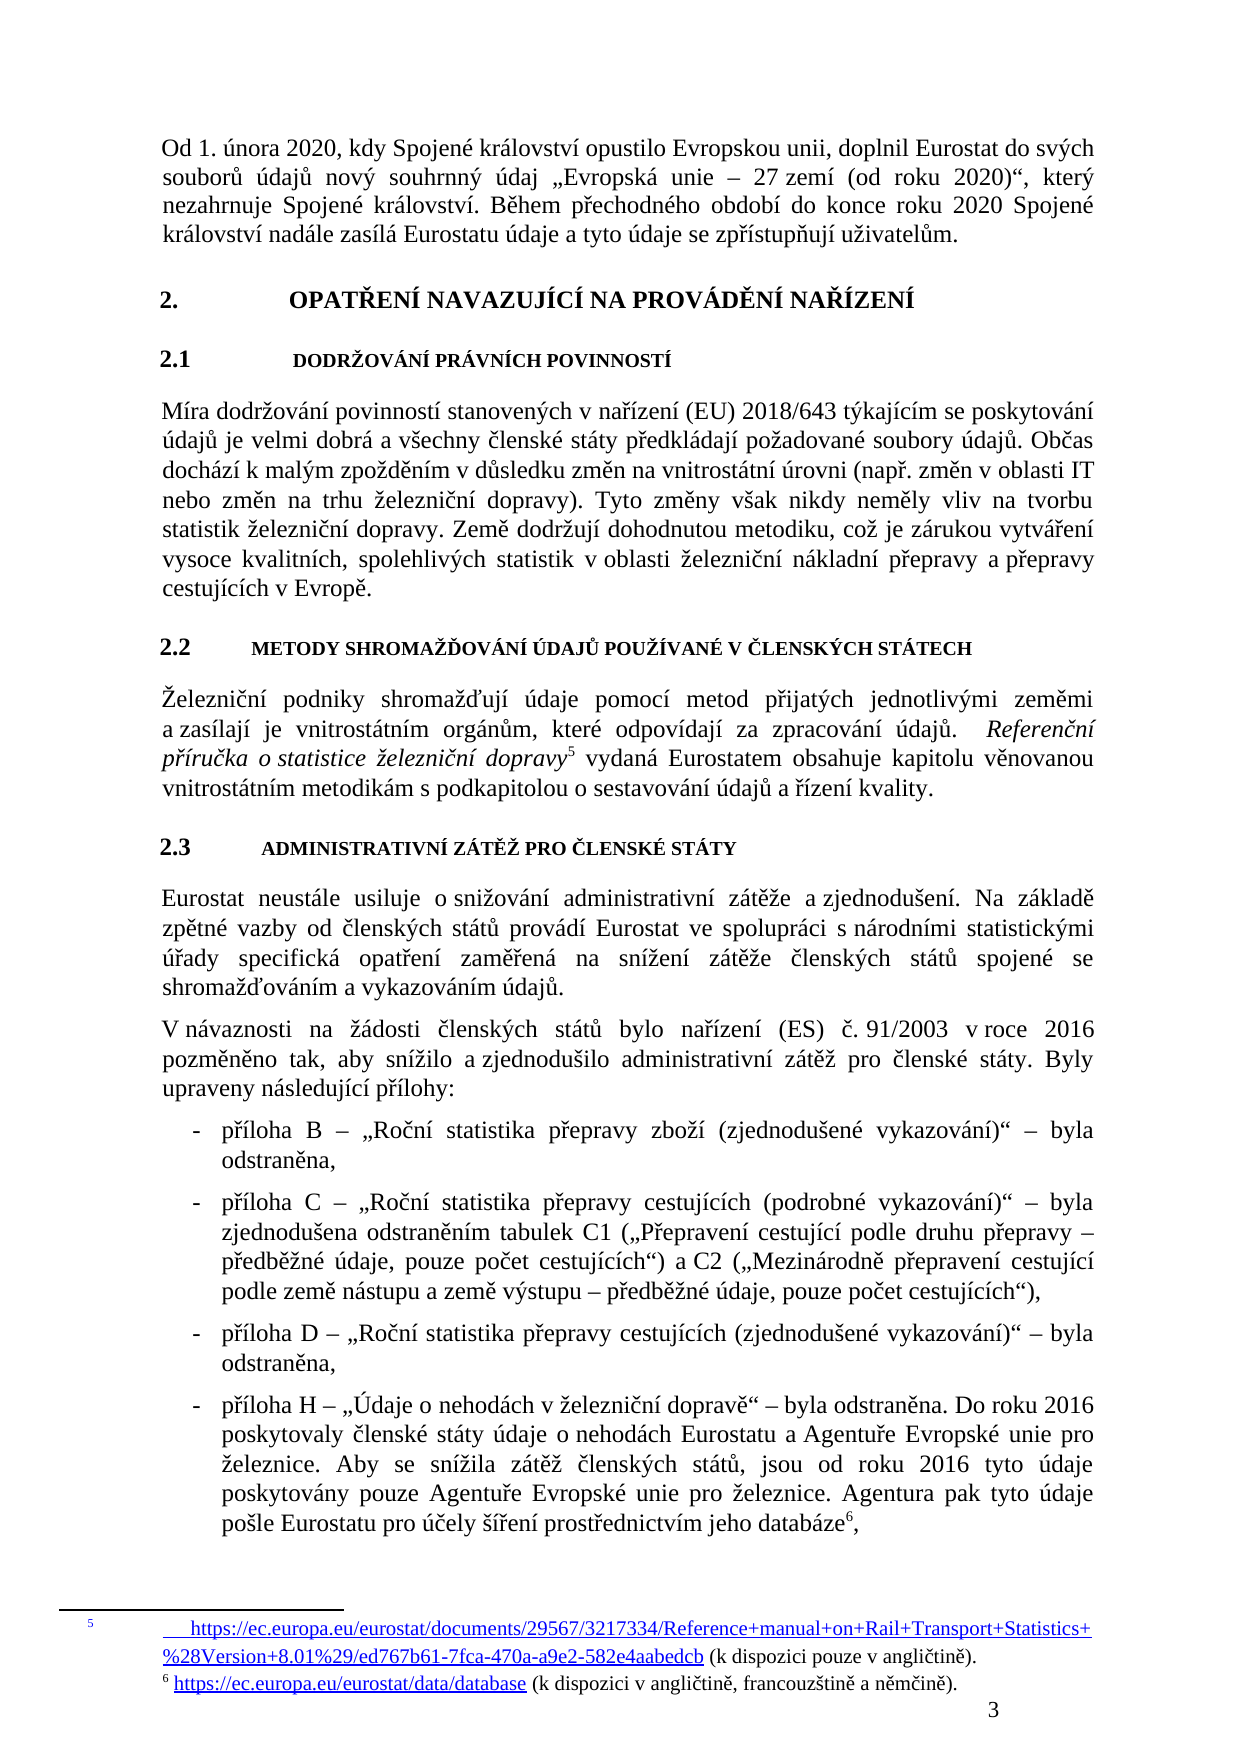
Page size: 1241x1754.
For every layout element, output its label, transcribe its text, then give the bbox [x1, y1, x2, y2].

text 2. OPATŘENÍ NAVAZUJÍCÍ NA PROVÁDĚNÍ NAŘÍZENÍ [134, 285, 1196, 314]
text Míra dodržování povinností stanovených v nařízení (EU) 2018/643 týkajícím se poskytování údajů je velmi dobrá a všechny členské státy předkládají požadované soubory údajů. Občas dochází k malým zpožděním v důsledku změn na vnitrostátní úrovni (např. změn v oblasti IT nebo změn na trhu železniční dopravy). Tyto změny však nikdy neměly vliv na tvorbu statistik železniční dopravy. Země dodržují dohodnutou metodiku, což je zárukou vytváření vysoce kvalitních, spolehlivých statistik v oblasti železniční nákladní přepravy a přepravy cestujících v Evropě. [161, 396, 1094, 602]
list příloha D – „Roční statistika přepravy cestujících (zjednodušené vykazování)“ – byla odstraněna, [192, 1318, 1094, 1376]
text V návaznosti na žádosti členských států bylo nařízení (ES) č. 91/2003 v roce 2016 pozměněno tak, aby snížilo a zjednodušilo administrativní zátěž pro členské státy. Byly upraveny následující přílohy: [161, 1014, 1094, 1102]
subtitle 2.3 ADMINISTRATIVNÍ ZÁTĚŽ PRO ČLENSKÉ STÁTY [59, 832, 1196, 860]
subtitle 2.2 METODY SHROMAŽĎOVÁNÍ ÚDAJŮ POUŽÍVANÉ V ČLENSKÝCH STÁTECH [59, 632, 1196, 661]
text Od 1. února 2020, kdy Spojené království opustilo Evropskou unii, doplnil Eurostat do svých souborů údajů nový souhrnný údaj „Evropská unie – 27 zemí (od roku 2020)“, který nezahrnuje Spojené království. Během přechodného období do konce roku 2020 Spojené království nadále zasílá Eurostatu údaje a tyto údaje se zpřístupňují uživatelům. [161, 133, 1094, 248]
list příloha B – „Roční statistika přepravy zboží (zjednodušené vykazování)“ – byla odstraněna, [192, 1116, 1094, 1174]
text Eurostat neustále usiluje o snižování administrativní zátěže a zjednodušení. Na základě zpětné vazby od členských států provádí Eurostat ve spolupráci s národními statistickými úřady specifická opatření zaměřená na snížení zátěže členských států spojené se shromažďováním a vykazováním údajů. [161, 883, 1094, 1001]
list příloha C – „Roční statistika přepravy cestujících (podrobné vykazování)“ – byla zjednodušena odstraněním tabulek C1 („Přepravení cestující podle druhu přepravy – předběžné údaje, pouze počet cestujících“) a C2 („Mezinárodně přepravení cestující podle země nástupu a země výstupu – předběžné údaje, pouze počet cestujících“), [192, 1187, 1094, 1305]
subtitle 2.1 DODRŽOVÁNÍ PRÁVNÍCH POVINNOSTÍ [59, 344, 1196, 373]
list příloha H – „Údaje o nehodách v železniční dopravě“ – byla odstraněna. Do roku 2016 poskytovaly členské státy údaje o nehodách Eurostatu a Agentuře Evropské unie pro železnice. Aby se snížila zátěž členských států, jsou od roku 2016 tyto údaje poskytovány pouze Agentuře Evropské unie pro železnice. Agentura pak tyto údaje pošle Eurostatu pro účely šíření prostřednictvím jeho databáze, [192, 1390, 1094, 1537]
text Železniční podniky shromažďují údaje pomocí metod přijatých jednotlivými zeměmi a zasílají je vnitrostátním orgánům, které odpovídají za zpracování údajů. Referenční příručka o statistice železniční dopravy vydaná Eurostatem obsahuje kapitolu věnovanou vnitrostátním metodikám s podkapitolou o sestavování údajů a řízení kvality. [161, 684, 1094, 802]
